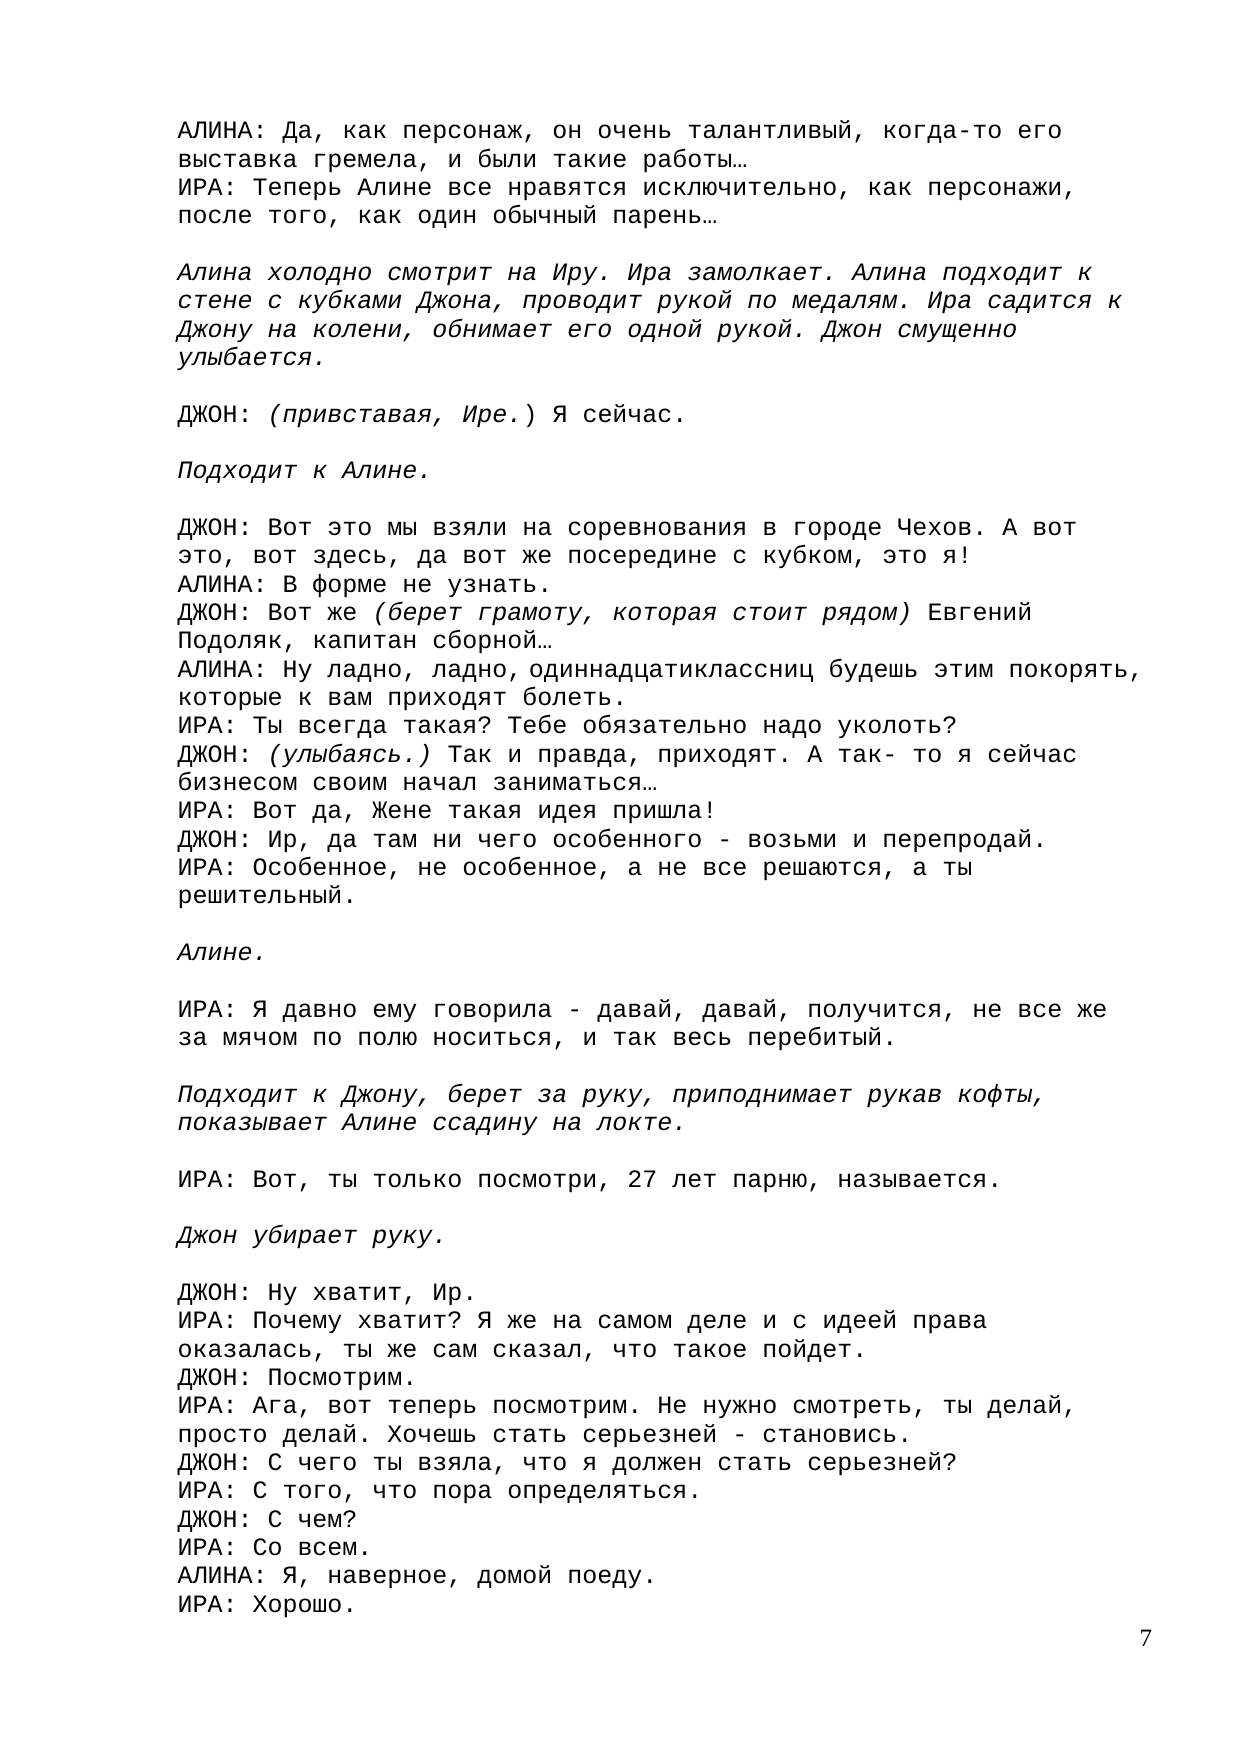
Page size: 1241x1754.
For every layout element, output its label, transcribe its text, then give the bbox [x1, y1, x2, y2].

text Джон убирает руку. [177, 1223, 1152, 1251]
text ДЖОН: (улыбаясь.) Так и правда, приходят. А так- то я сейчас бизнесом своим начал заниматься… [177, 741, 1152, 798]
text ДЖОН: Ну хватит, Ир. [177, 1280, 1152, 1308]
text АЛИНА: Ну ладно, ладно, одиннадцатиклассниц будешь этим покорять, которые к вам приходят болеть. [177, 656, 1152, 713]
text ДЖОН: (привставая, Ире.) Я сейчас. [177, 401, 1152, 430]
text ИРА: Я давно ему говорила - давай, давай, получится, не все же за мячом по полю носиться, и так весь перебитый. [177, 996, 1152, 1053]
text ИРА: Теперь Алине все нравятся исключительно, как персонажи, после того, как один обычный парень… [177, 175, 1152, 231]
text ИРА: Хорошо. [177, 1591, 1152, 1620]
text Подходит к Джону, берет за руку, приподнимает рукав кофты, показывает Алине ссадину на локте. [177, 1081, 1152, 1138]
text ДЖОН: С чего ты взяла, что я должен стать серьезней? [177, 1450, 1152, 1478]
text ДЖОН: Посмотрим. [177, 1365, 1152, 1393]
text ИРА: Почему хватит? Я же на самом деле и с идеей права оказалась, ты же сам сказал, что такое пойдет. [177, 1308, 1152, 1365]
text ИРА: Вот да, Жене такая идея пришла! [177, 798, 1152, 826]
text ДЖОН: Вот же (берет грамоту, которая стоит рядом) Евгений Подоляк, капитан сборной… [177, 600, 1152, 656]
text Алина холодно смотрит на Иру. Ира замолкает. Алина подходит к стене с кубками Джона, проводит рукой по медалям. Ира садится к Джону на колени, обнимает его одной рукой. Джон смущенно улыбается. [177, 260, 1152, 373]
text АЛИНА: Я, наверное, домой поеду. [177, 1563, 1152, 1591]
text ИРА: Ты всегда такая? Тебе обязательно надо уколоть? [177, 713, 1152, 741]
text ИРА: Ага, вот теперь посмотрим. Не нужно смотреть, ты делай, просто делай. Хочешь стать серьезней - становись. [177, 1393, 1152, 1450]
text ИРА: Особенное, не особенное, а не все решаются, а ты решительный. [177, 855, 1152, 911]
text ИРА: Со всем. [177, 1535, 1152, 1563]
text АЛИНА: В форме не узнать. [177, 571, 1152, 600]
text ИРА: Вот, ты только посмотри, 27 лет парню, называется. [177, 1166, 1152, 1195]
text Подходит к Алине. [177, 458, 1152, 486]
text Алине. [177, 940, 1152, 968]
text ДЖОН: Вот это мы взяли на соревнования в городе Чехов. А вот это, вот здесь, да вот же посередине с кубком, это я! [177, 515, 1152, 571]
text ДЖОН: Ир, да там ни чего особенного - возьми и перепродай. [177, 826, 1152, 855]
text ДЖОН: С чем? [177, 1506, 1152, 1535]
text АЛИНА: Да, как персонаж, он очень талантливый, когда-то его выставка гремела, и были такие работы… [177, 118, 1152, 175]
text ИРА: С того, что пора определяться. [177, 1478, 1152, 1506]
